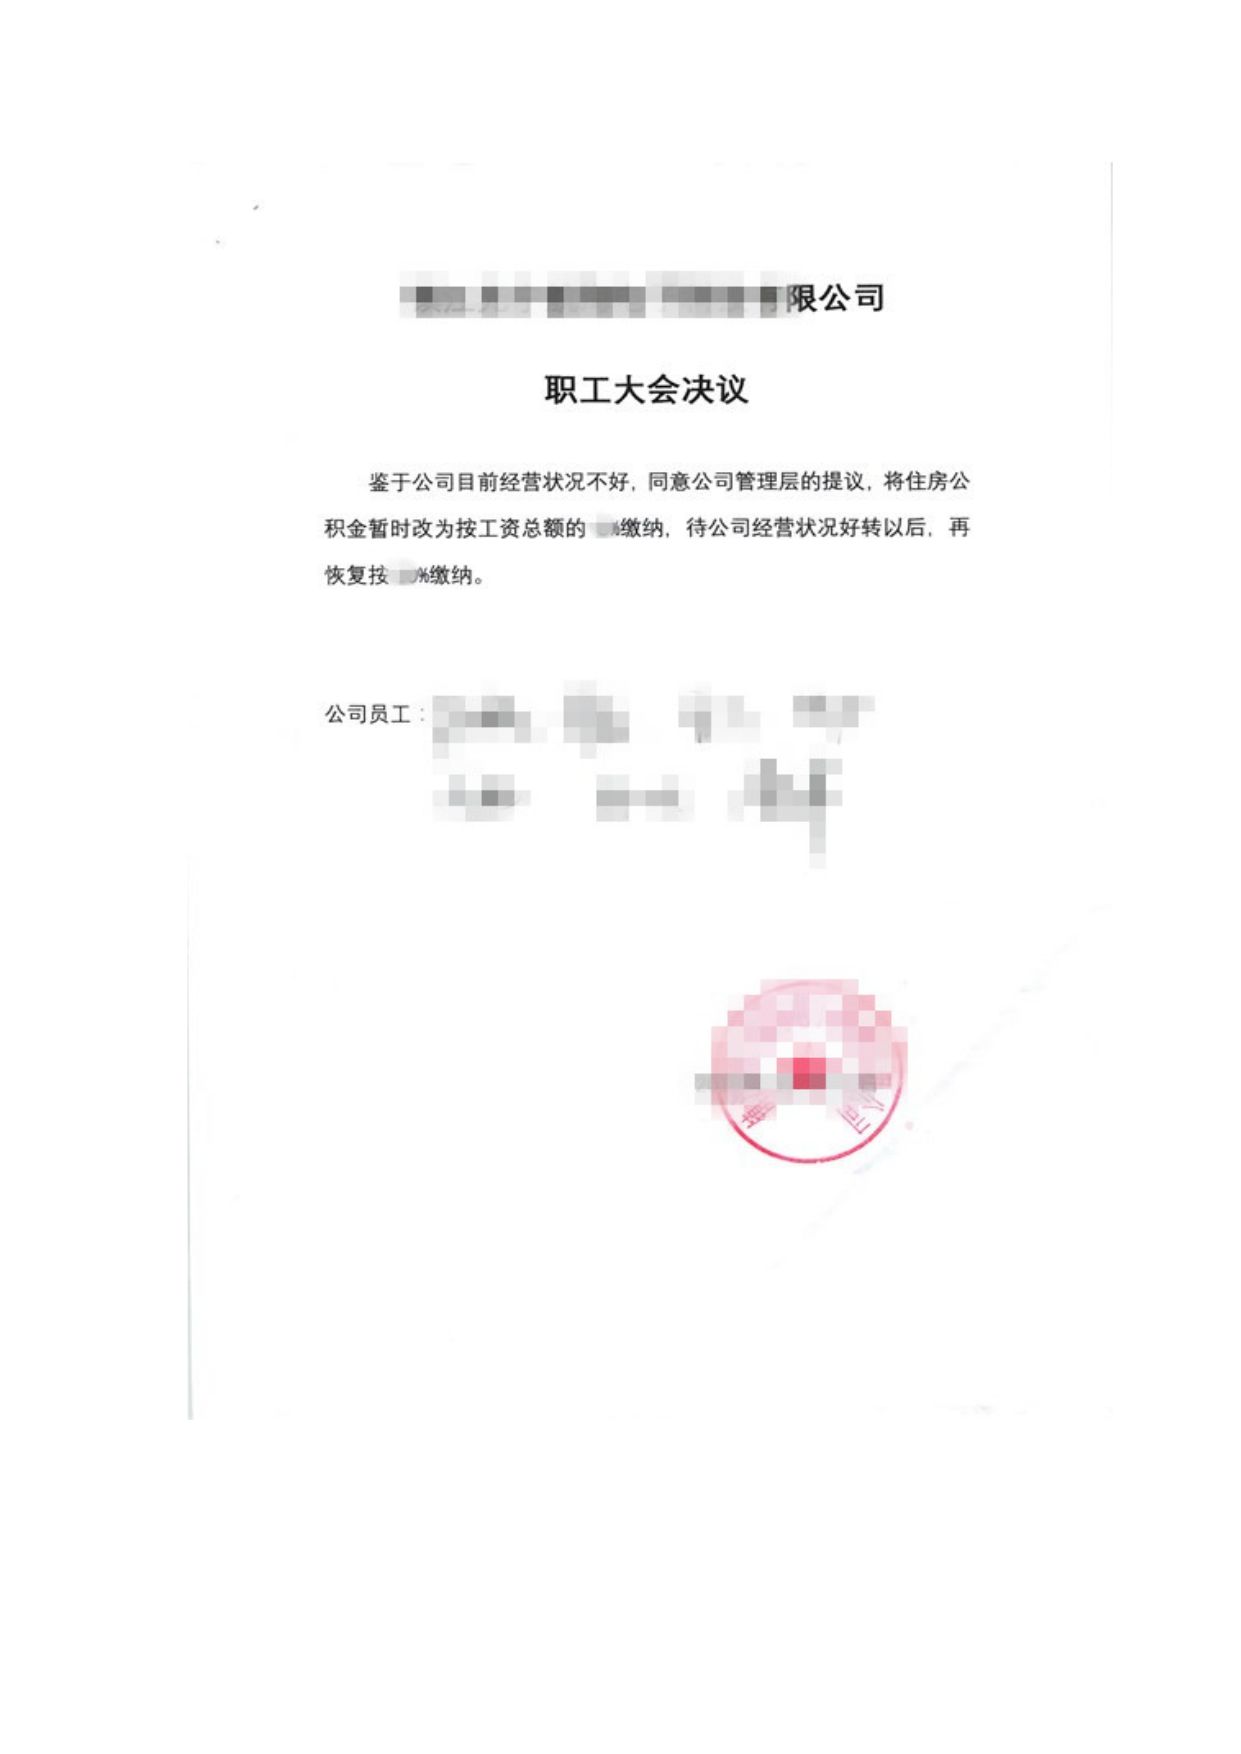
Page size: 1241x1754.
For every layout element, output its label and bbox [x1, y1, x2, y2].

picture [187, 162, 1113, 1420]
